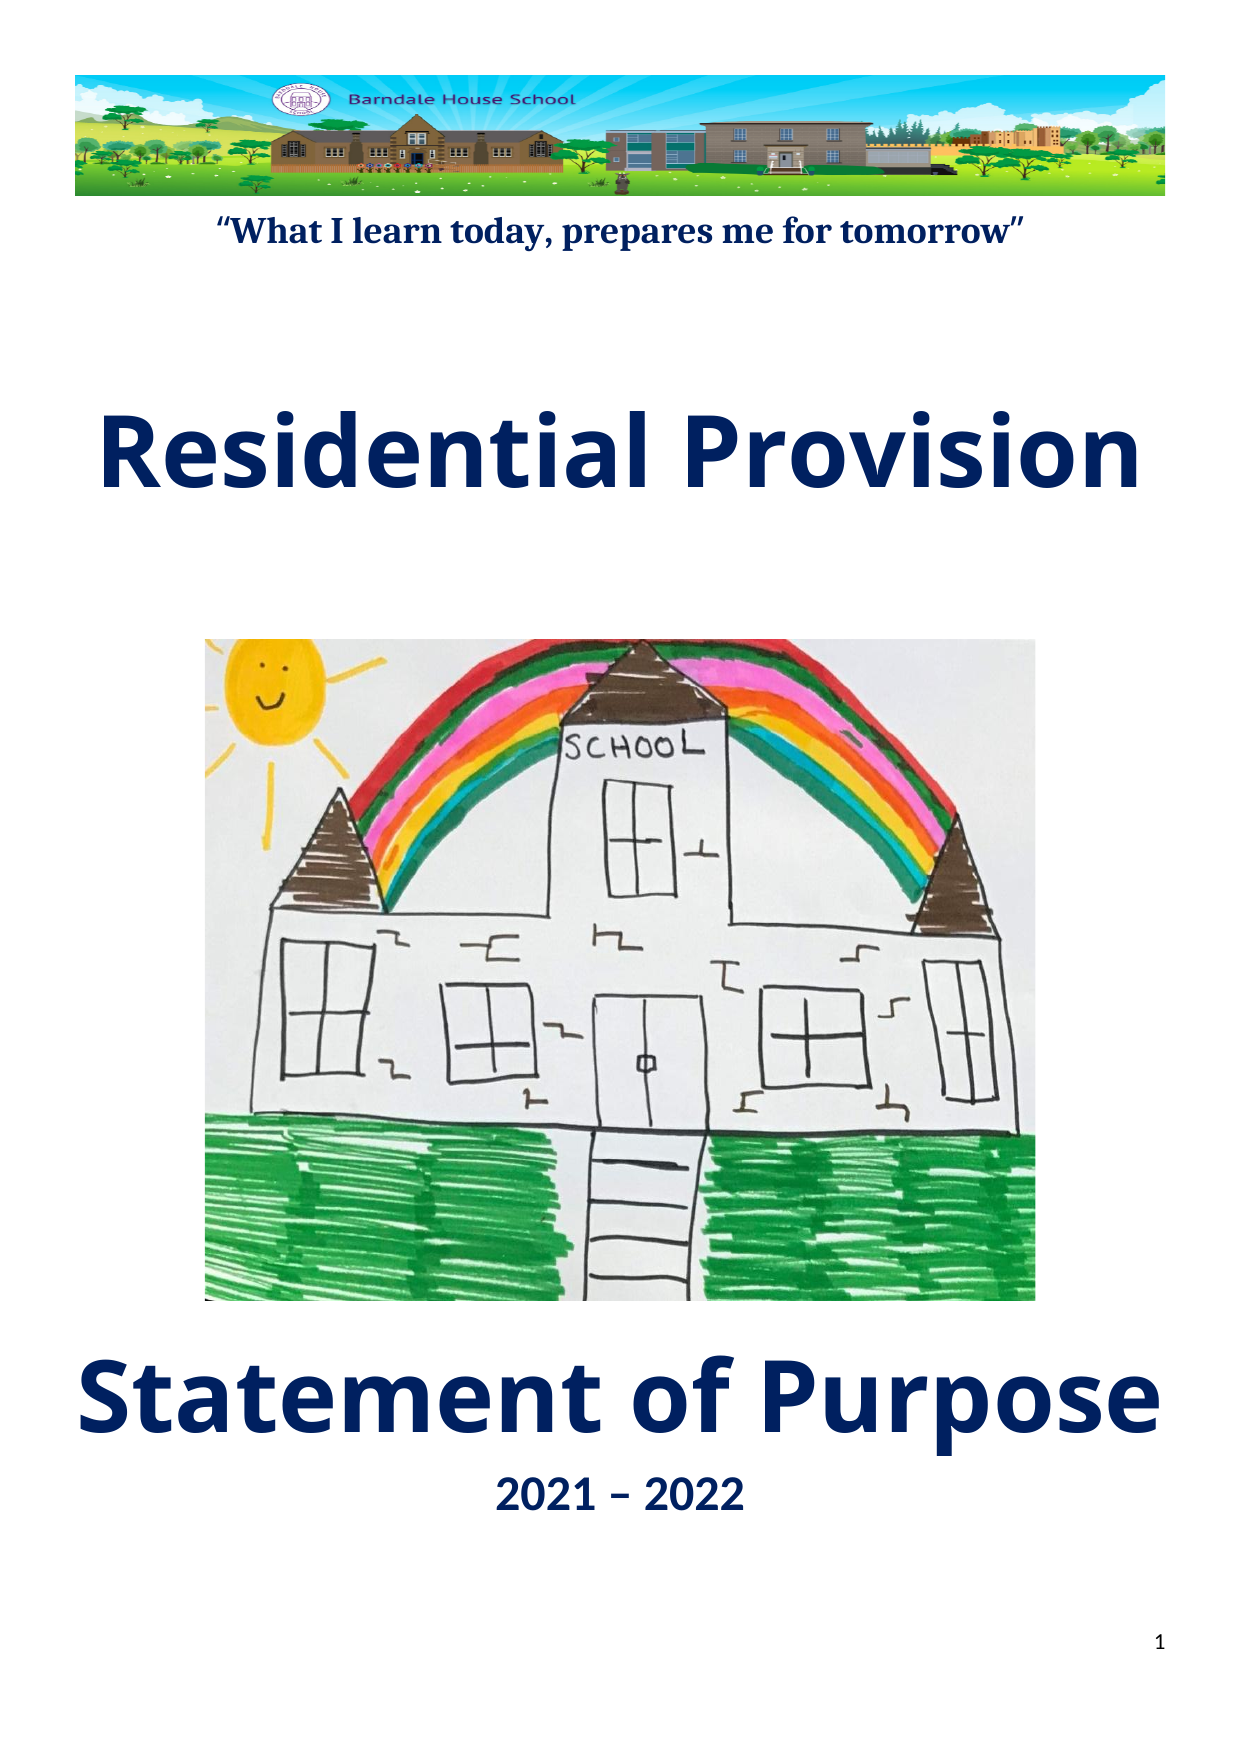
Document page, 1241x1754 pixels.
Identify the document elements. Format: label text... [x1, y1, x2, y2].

text 2021 – 2022 [75, 1462, 1165, 1523]
text “What I learn today, prepares me for tomorrow” [75, 196, 1165, 254]
picture [75, 75, 1166, 196]
picture [204, 639, 1036, 1301]
text Residential Provision [75, 380, 1165, 517]
text Statement of Purpose [75, 1326, 1165, 1462]
